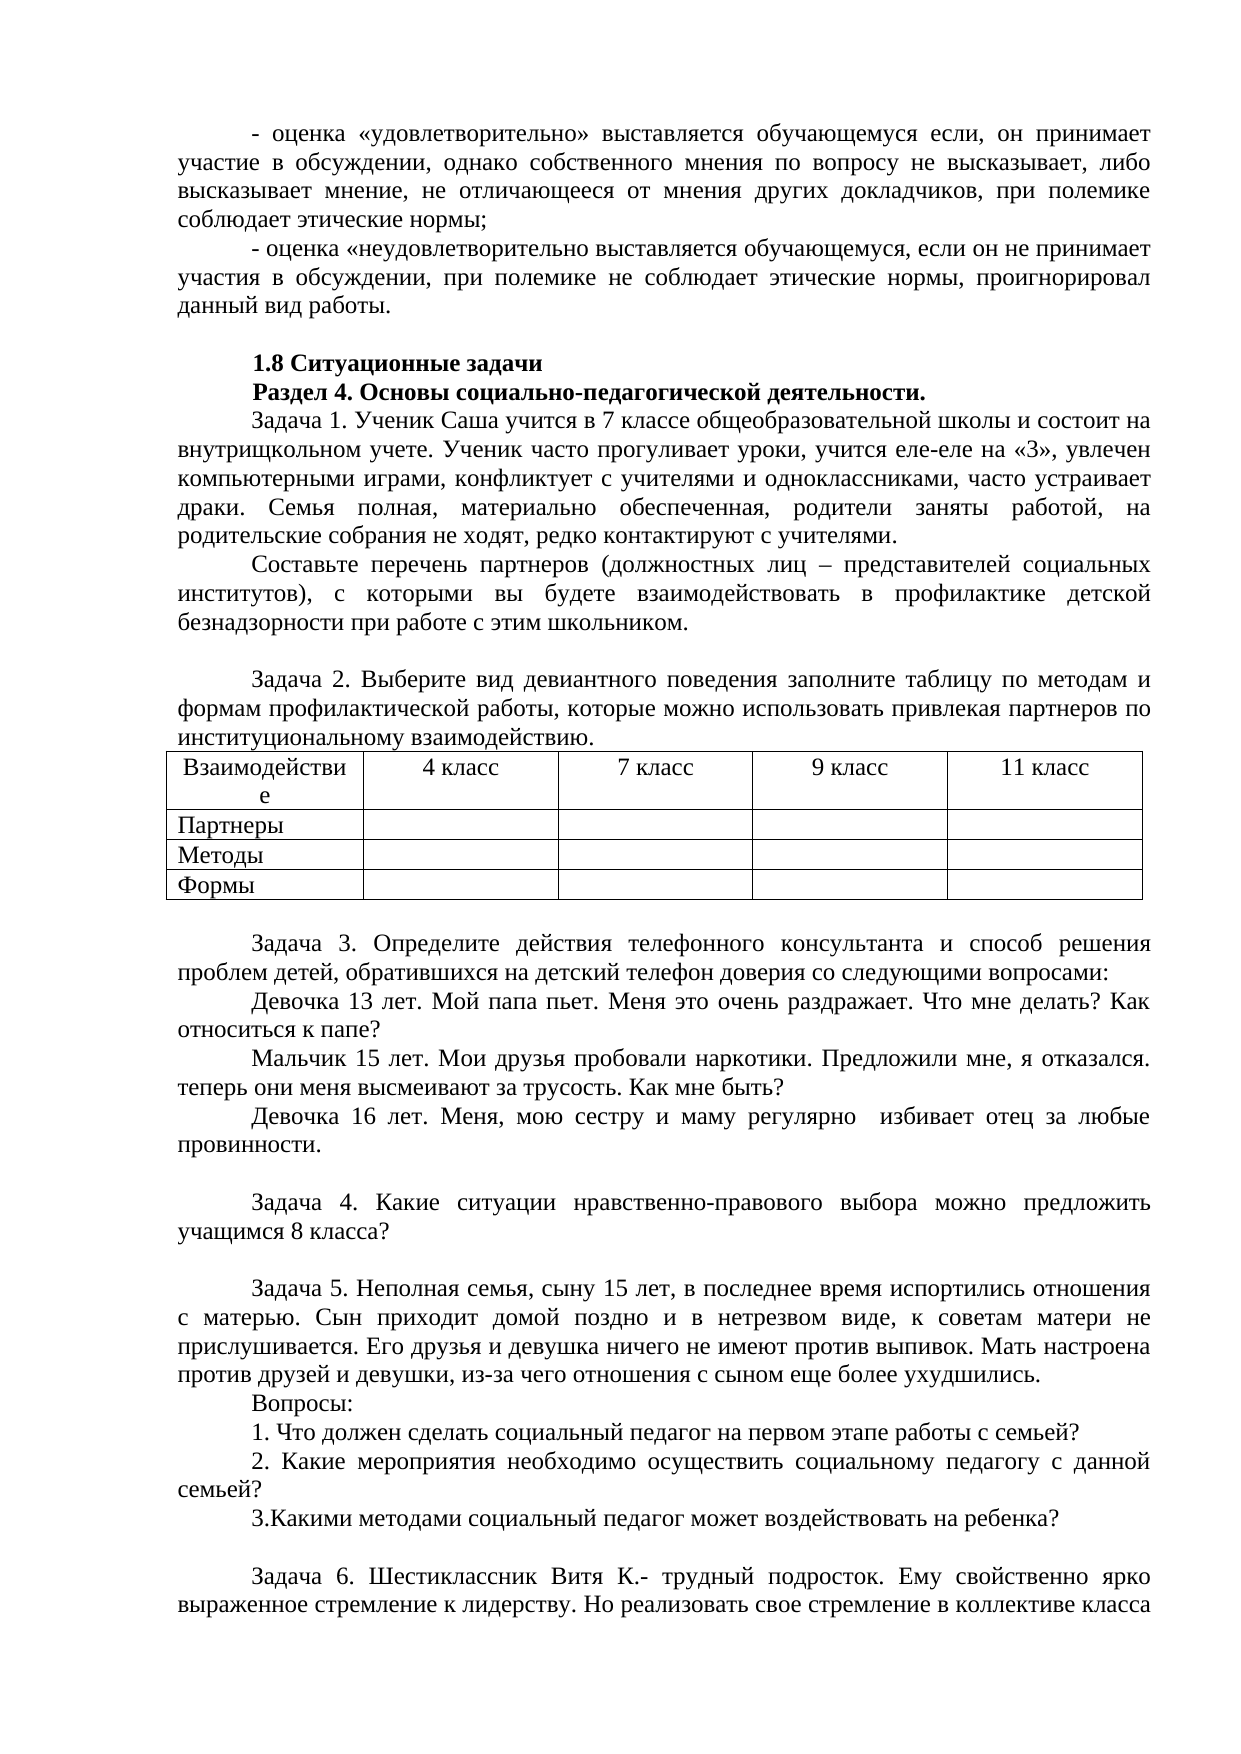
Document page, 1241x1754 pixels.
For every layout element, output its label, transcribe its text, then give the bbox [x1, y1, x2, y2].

text Мальчик 15 лет. Мои друзья пробовали наркотики. Предложили мне, я отказался. теперь они меня высмеивают за трусость. Как мне быть? [177, 1043, 1152, 1101]
table_cell Методы [167, 840, 363, 869]
table_cell [948, 870, 1142, 898]
text 1. Что должен сделать социальный педагог на первом этапе работы с семьей? [177, 1417, 1152, 1446]
table_header 7 класс [559, 752, 752, 809]
table_cell [948, 810, 1142, 839]
text Девочка 13 лет. Мой папа пьет. Меня это очень раздражает. Что мне делать? Как относиться к папе? [177, 986, 1152, 1043]
table_cell [364, 810, 558, 839]
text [177, 1561, 1152, 1618]
text Задача 5. Неполная семья, сыну 15 лет, в последнее время испортились отношения с матерью. Сын приходит домой поздно и в нетрезвом виде, к советам матери не прислушивается. Его друзья и девушка ничего не имеют против выпивок. Мать настроена против друзей и девушки, из-за чего отношения с сыном еще более ухудшились. [177, 1273, 1152, 1388]
table_cell [364, 840, 558, 869]
table_cell [948, 840, 1142, 869]
table_cell [559, 840, 752, 869]
text - оценка «удовлетворительно» выставляется обучающемуся если, он принимает участие в обсуждении, однако собственного мнения по вопросу не высказывает, либо высказывает мнение, не отличающееся от мнения других докладчиков, при полемике соблюдает этические нормы; [177, 118, 1152, 233]
text 3.Какими методами социальный педагог может воздействовать на ребенка? [177, 1503, 1152, 1532]
text 2. Какие мероприятия необходимо осуществить социальному педагогу с данной семьей? [177, 1446, 1152, 1503]
table_cell [364, 870, 558, 898]
text Составьте перечень партнеров (должностных лиц – представителей социальных институтов), с которыми вы будете взаимодействовать в профилактике детской безнадзорности при работе с этим школьником. [177, 549, 1152, 636]
table_cell [753, 870, 947, 898]
text Задача 3. Определите действия телефонного консультанта и способ решения проблем детей, обратившихся на детский телефон доверия со следующими вопросами: [177, 928, 1152, 986]
text Задача 2. Выберите вид девиантного поведения заполните таблицу по методам и формам профилактической работы, которые можно использовать привлекая партнеров по институциональному взаимодействию. [177, 664, 1152, 751]
table_cell [753, 840, 947, 869]
text Задача 1. Ученик Саша учится в 7 классе общеобразовательной школы и состоит на внутрищкольном учете. Ученик часто прогуливает уроки, учится еле-еле на «3», увлечен компьютерными играми, конфликтует с учителями и одноклассниками, часто устраивает драки. Семья полная, материально обеспеченная, родители заняты работой, на родительские собрания не ходят, редко контактируют с учителями. [177, 406, 1152, 549]
text Девочка 16 лет. Меня, мою сестру и маму регулярно избивает отец за любые провинности. [177, 1101, 1152, 1158]
text Задача 4. Какие ситуации нравственно-правового выбора можно предложить учащимся 8 класса? [177, 1187, 1152, 1244]
text 1.8 Ситуационные задачи [177, 348, 1152, 377]
table_header 4 класс [364, 752, 558, 809]
table_header Взаимодействие [167, 752, 363, 809]
table_cell Формы [167, 870, 363, 898]
table_header 9 класс [753, 752, 947, 809]
text - оценка «неудовлетворительно выставляется обучающемуся, если он не принимает участия в обсуждении, при полемике не соблюдает этические нормы, проигнорировал данный вид работы. [177, 233, 1152, 319]
text Раздел 4. Основы социально-педагогической деятельности. [177, 377, 1152, 406]
text Вопросы: [177, 1388, 1152, 1417]
table_header 11 класс [948, 752, 1142, 809]
table_cell Партнеры [167, 810, 363, 839]
table_cell [559, 810, 752, 839]
table_cell [559, 870, 752, 898]
table_cell [753, 810, 947, 839]
